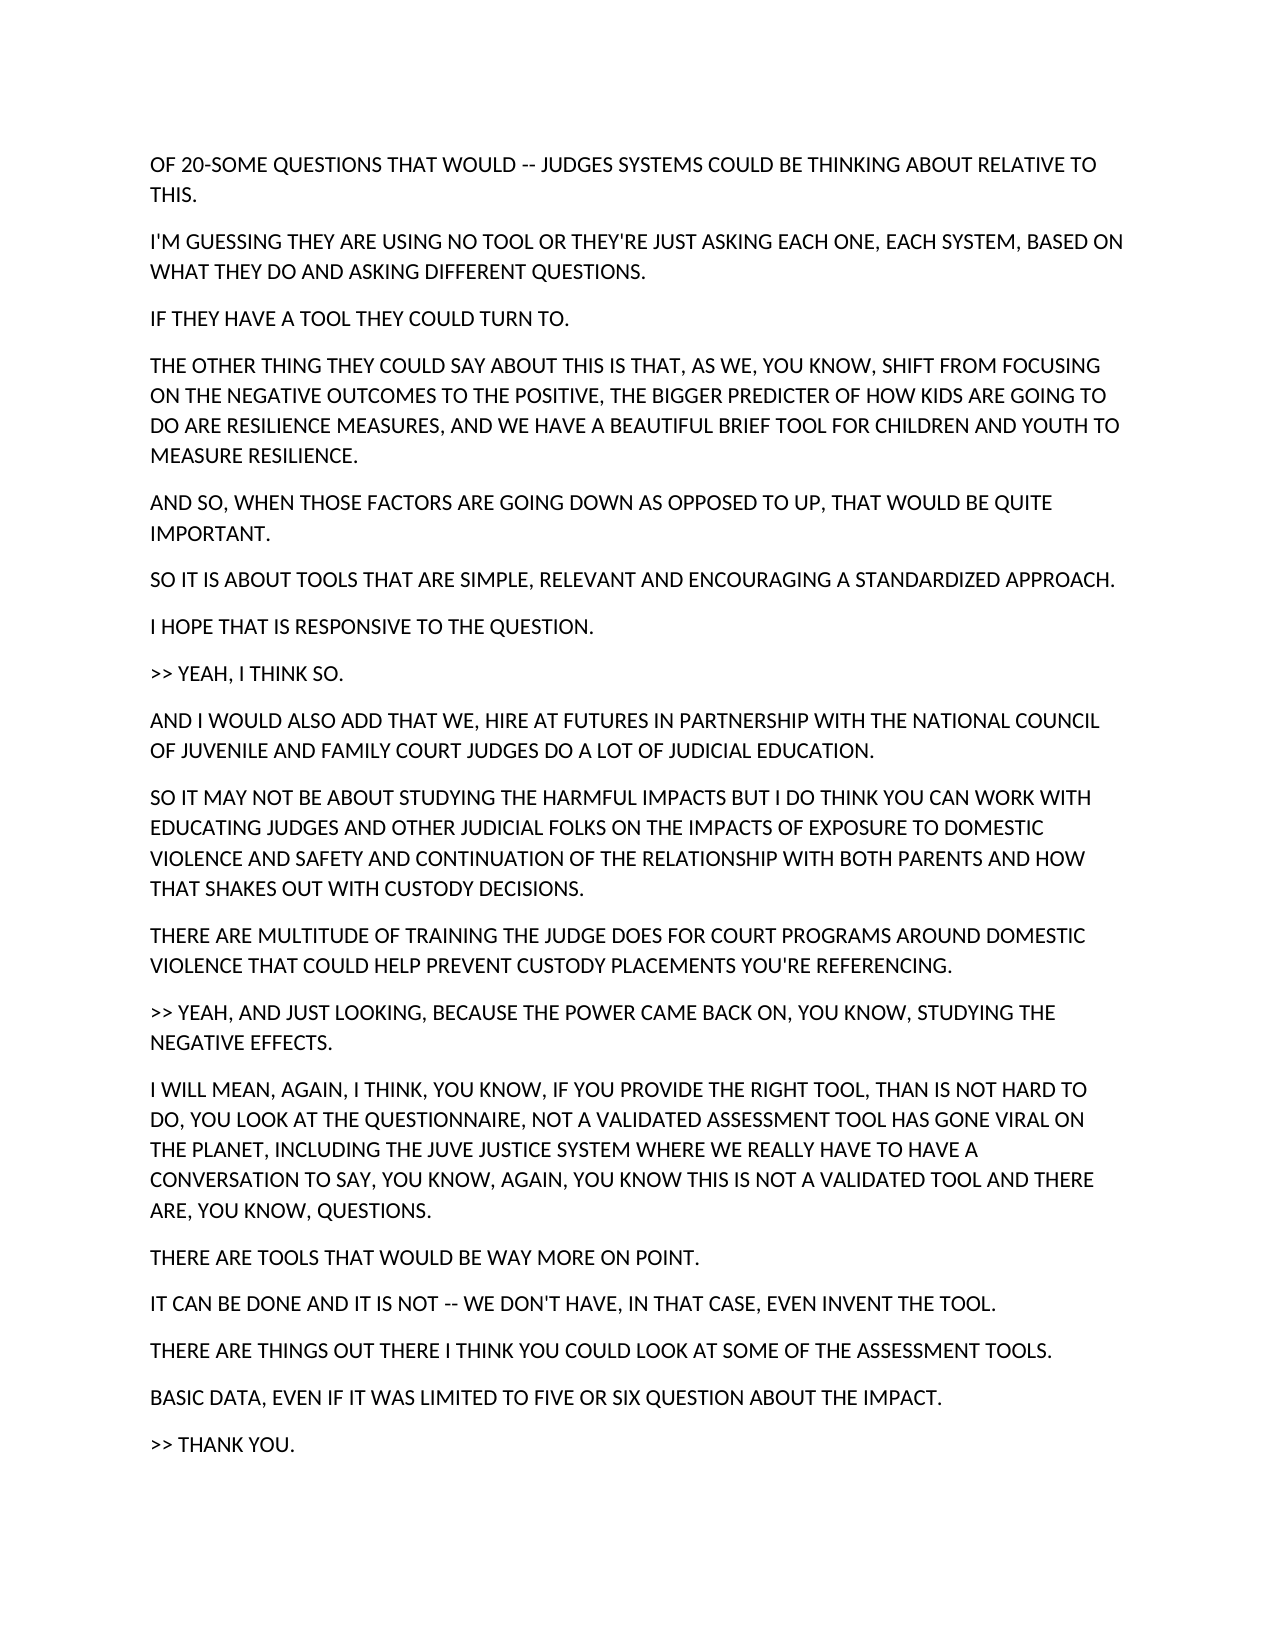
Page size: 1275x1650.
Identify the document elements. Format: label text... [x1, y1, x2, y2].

text IT CAN BE DONE AND IT IS NOT -- WE DON'T HAVE, IN THAT CASE, EVEN INVENT THE TOOL. [150, 1289, 1125, 1318]
text SO IT IS ABOUT TOOLS THAT ARE SIMPLE, RELEVANT AND ENCOURAGING A STANDARDIZED APPROACH. [150, 566, 1125, 594]
text >> THANK YOU. [150, 1430, 1125, 1458]
text THERE ARE THINGS OUT THERE I THINK YOU COULD LOOK AT SOME OF THE ASSESSMENT TOOLS. [150, 1336, 1125, 1364]
text THE OTHER THING THEY COULD SAY ABOUT THIS IS THAT, AS WE, YOU KNOW, SHIFT FROM FOCUSING ON THE NEGATIVE OUTCOMES TO THE POSITIVE, THE BIGGER PREDICTER OF HOW KIDS ARE GOING TO DO ARE RESILIENCE MEASURES, AND WE HAVE A BEAUTIFUL BRIEF TOOL FOR CHILDREN AND YOUTH TO MEASURE RESILIENCE. [150, 351, 1125, 470]
text AND I WOULD ALSO ADD THAT WE, HIRE AT FUTURES IN PARTNERSHIP WITH THE NATIONAL COUNCIL OF JUVENILE AND FAMILY COURT JUDGES DO A LOT OF JUDICIAL EDUCATION. [150, 706, 1125, 764]
text BASIC DATA, EVEN IF IT WAS LIMITED TO FIVE OR SIX QUESTION ABOUT THE IMPACT. [150, 1383, 1125, 1411]
text AND SO, WHEN THOSE FACTORS ARE GOING DOWN AS OPPOSED TO UP, THAT WOULD BE QUITE IMPORTANT. [150, 488, 1125, 547]
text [150, 150, 1125, 208]
text I HOPE THAT IS RESPONSIVE TO THE QUESTION. [150, 612, 1125, 641]
text THERE ARE MULTITUDE OF TRAINING THE JUDGE DOES FOR COURT PROGRAMS AROUND DOMESTIC VIOLENCE THAT COULD HELP PREVENT CUSTODY PLACEMENTS YOU'RE REFERENCING. [150, 921, 1125, 979]
text I'M GUESSING THEY ARE USING NO TOOL OR THEY'RE JUST ASKING EACH ONE, EACH SYSTEM, BASED ON WHAT THEY DO AND ASKING DIFFERENT QUESTIONS. [150, 227, 1125, 285]
text IF THEY HAVE A TOOL THEY COULD TURN TO. [150, 304, 1125, 332]
text I WILL MEAN, AGAIN, I THINK, YOU KNOW, IF YOU PROVIDE THE RIGHT TOOL, THAN IS NOT HARD TO DO, YOU LOOK AT THE QUESTIONNAIRE, NOT A VALIDATED ASSESSMENT TOOL HAS GONE VIRAL ON THE PLANET, INCLUDING THE JUVE JUSTICE SYSTEM WHERE WE REALLY HAVE TO HAVE A CONVERSATION TO SAY, YOU KNOW, AGAIN, YOU KNOW THIS IS NOT A VALIDATED TOOL AND THERE ARE, YOU KNOW, QUESTIONS. [150, 1075, 1125, 1224]
text SO IT MAY NOT BE ABOUT STUDYING THE HARMFUL IMPACTS BUT I DO THINK YOU CAN WORK WITH EDUCATING JUDGES AND OTHER JUDICIAL FOLKS ON THE IMPACTS OF EXPOSURE TO DOMESTIC VIOLENCE AND SAFETY AND CONTINUATION OF THE RELATIONSHIP WITH BOTH PARENTS AND HOW THAT SHAKES OUT WITH CUSTODY DECISIONS. [150, 783, 1125, 902]
text >> YEAH, I THINK SO. [150, 659, 1125, 687]
text >> YEAH, AND JUST LOOKING, BECAUSE THE POWER CAME BACK ON, YOU KNOW, STUDYING THE NEGATIVE EFFECTS. [150, 998, 1125, 1056]
text THERE ARE TOOLS THAT WOULD BE WAY MORE ON POINT. [150, 1243, 1125, 1271]
